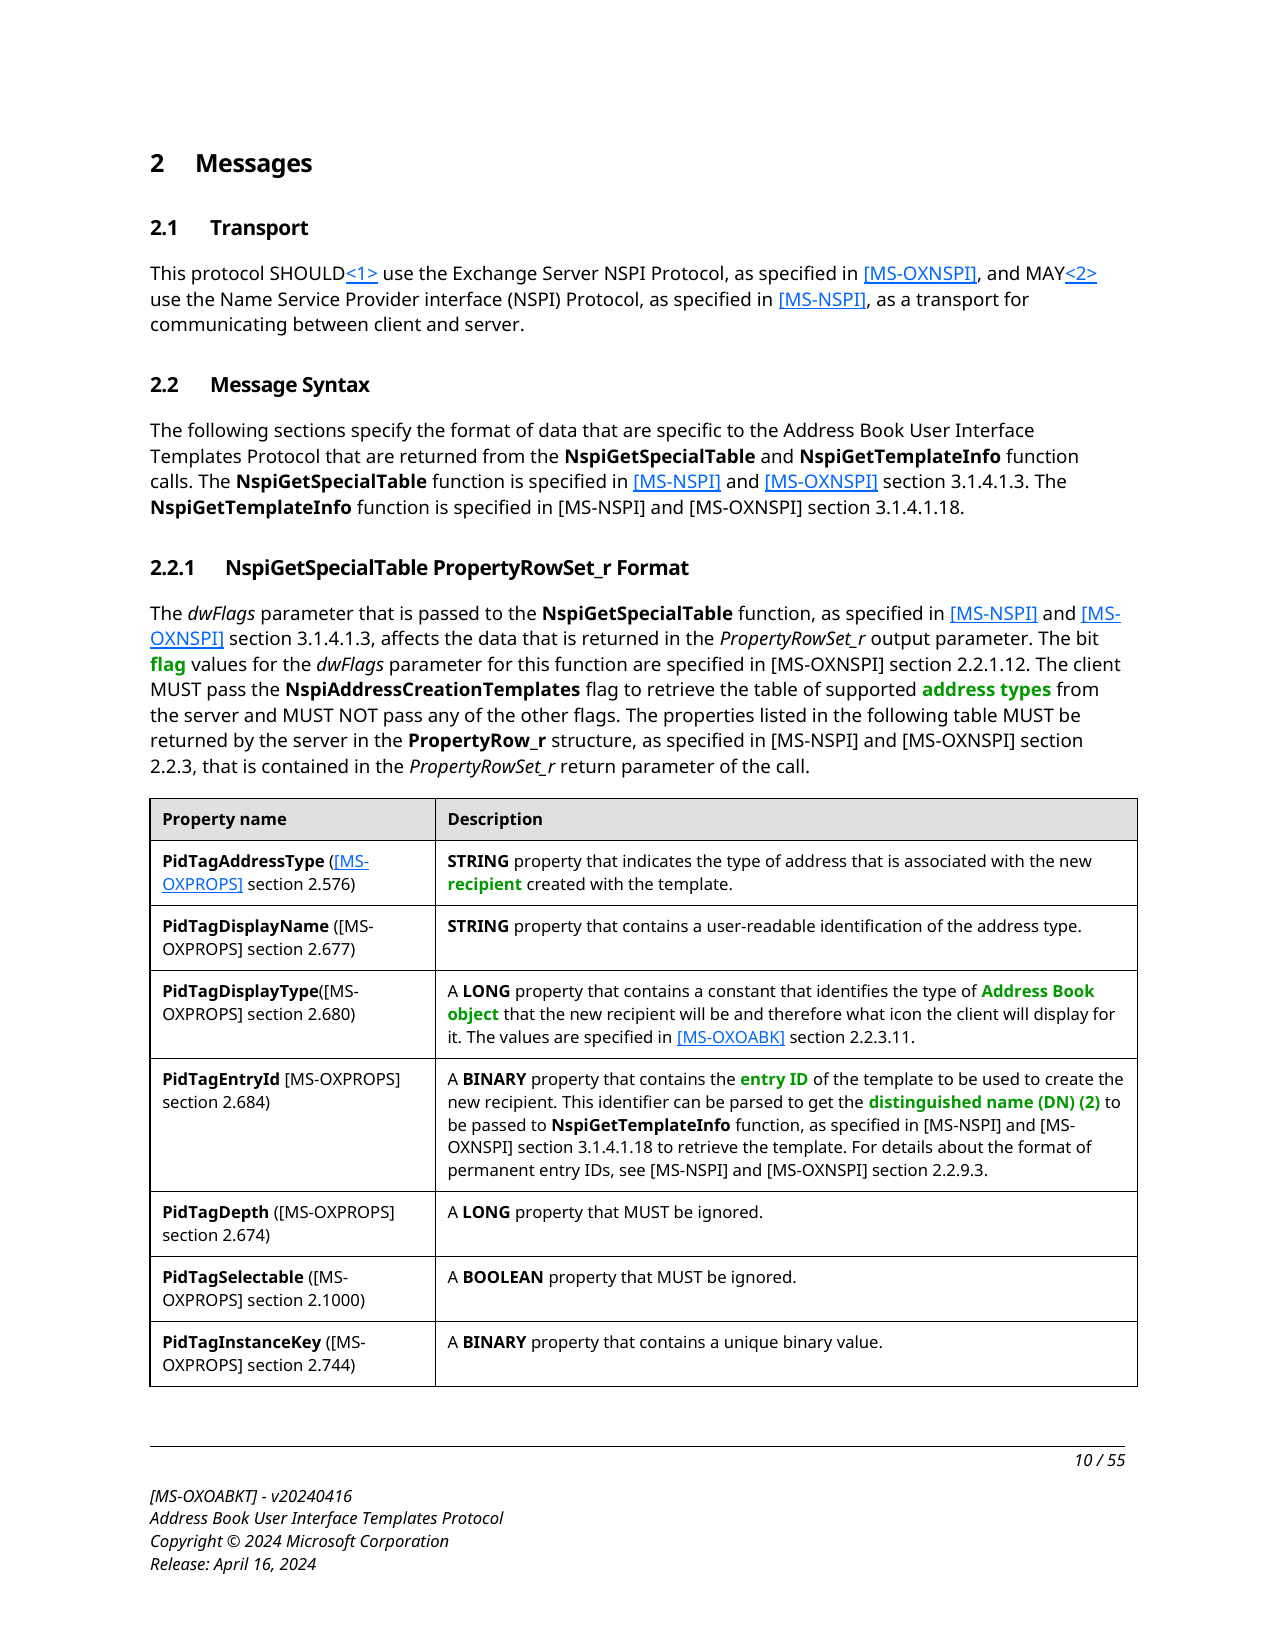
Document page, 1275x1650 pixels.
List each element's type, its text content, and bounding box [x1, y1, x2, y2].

subtitle Messages [150, 146, 1125, 180]
text This protocol SHOULD<1> use the Exchange Server NSPI Protocol, as specified in [MS-OXNSPI], and MAY<2> use the Name Service Provider interface (NSPI) Protocol, as specified in [MS-NSPI], as a transport for communicating between client and server. [150, 260, 1125, 337]
text The dwFlags parameter that is passed to the NspiGetSpecialTable function, as specified in [MS-NSPI] and [MS-OXNSPI] section 3.1.4.1.3, affects the data that is returned in the PropertyRowSet_r output parameter. The bit flag values for the dwFlags parameter for this function are specified in [MS-OXNSPI] section 2.2.1.12. The client MUST pass the NspiAddressCreationTemplates flag to retrieve the table of supported address types from the server and MUST NOT pass any of the other flags. The properties listed in the following table MUST be returned by the server in the PropertyRow_r structure, as specified in [MS-NSPI] and [MS-OXNSPI] section 2.2.3, that is contained in the PropertyRowSet_r return parameter of the call. [150, 600, 1125, 779]
table_cell PidTagInstanceKey ([MS-OXPROPS] section 2.744) [151, 1322, 435, 1386]
table_cell PidTagDisplayType([MS-OXPROPS] section 2.680) [151, 971, 435, 1057]
text The following sections specify the format of data that are specific to the Address Book User Interface Templates Protocol that are returned from the NspiGetSpecialTable and NspiGetTemplateInfo function calls. The NspiGetSpecialTable function is specified in [MS-NSPI] and [MS-OXNSPI] section 3.1.4.1.3. The NspiGetTemplateInfo function is specified in [MS-NSPI] and [MS-OXNSPI] section 3.1.4.1.18. [150, 417, 1125, 519]
table_header Description [436, 799, 1137, 840]
subtitle Transport [150, 213, 1125, 242]
table_cell PidTagSelectable ([MS-OXPROPS] section 2.1000) [151, 1257, 435, 1321]
table_cell PidTagDisplayName ([MS-OXPROPS] section 2.677) [151, 906, 435, 970]
table_cell A BINARY property that contains a unique binary value. [436, 1322, 1137, 1386]
table_cell A LONG property that contains a constant that identifies the type of Address Book object that the new recipient will be and therefore what icon the client will display for it. The values are specified in [MS-OXOABK] section 2.2.3.11. [436, 971, 1137, 1057]
table_cell PidTagDepth ([MS-OXPROPS] section 2.674) [151, 1192, 435, 1256]
subtitle NspiGetSpecialTable PropertyRowSet_r Format [150, 553, 1125, 581]
table_cell STRING property that indicates the type of address that is associated with the new recipient created with the template. [436, 841, 1137, 905]
table_cell PidTagAddressType ([MS-OXPROPS] section 2.576) [151, 841, 435, 905]
subtitle Message Syntax [150, 370, 1125, 399]
table_header Property name [151, 799, 435, 840]
table_cell A BINARY property that contains the entry ID of the template to be used to create the new recipient. This identifier can be parsed to get the distinguished name (DN) (2) to be passed to NspiGetTemplateInfo function, as specified in [MS-NSPI] and [MS-OXNSPI] section 3.1.4.1.18 to retrieve the template. For details about the format of permanent entry IDs, see [MS-NSPI] and [MS-OXNSPI] section 2.2.9.3. [436, 1059, 1137, 1191]
table_cell A BOOLEAN property that MUST be ignored. [436, 1257, 1137, 1321]
table_cell STRING property that contains a user-readable identification of the address type. [436, 906, 1137, 970]
table_cell A LONG property that MUST be ignored. [436, 1192, 1137, 1256]
table_cell PidTagEntryId [MS-OXPROPS] section 2.684) [151, 1059, 435, 1191]
